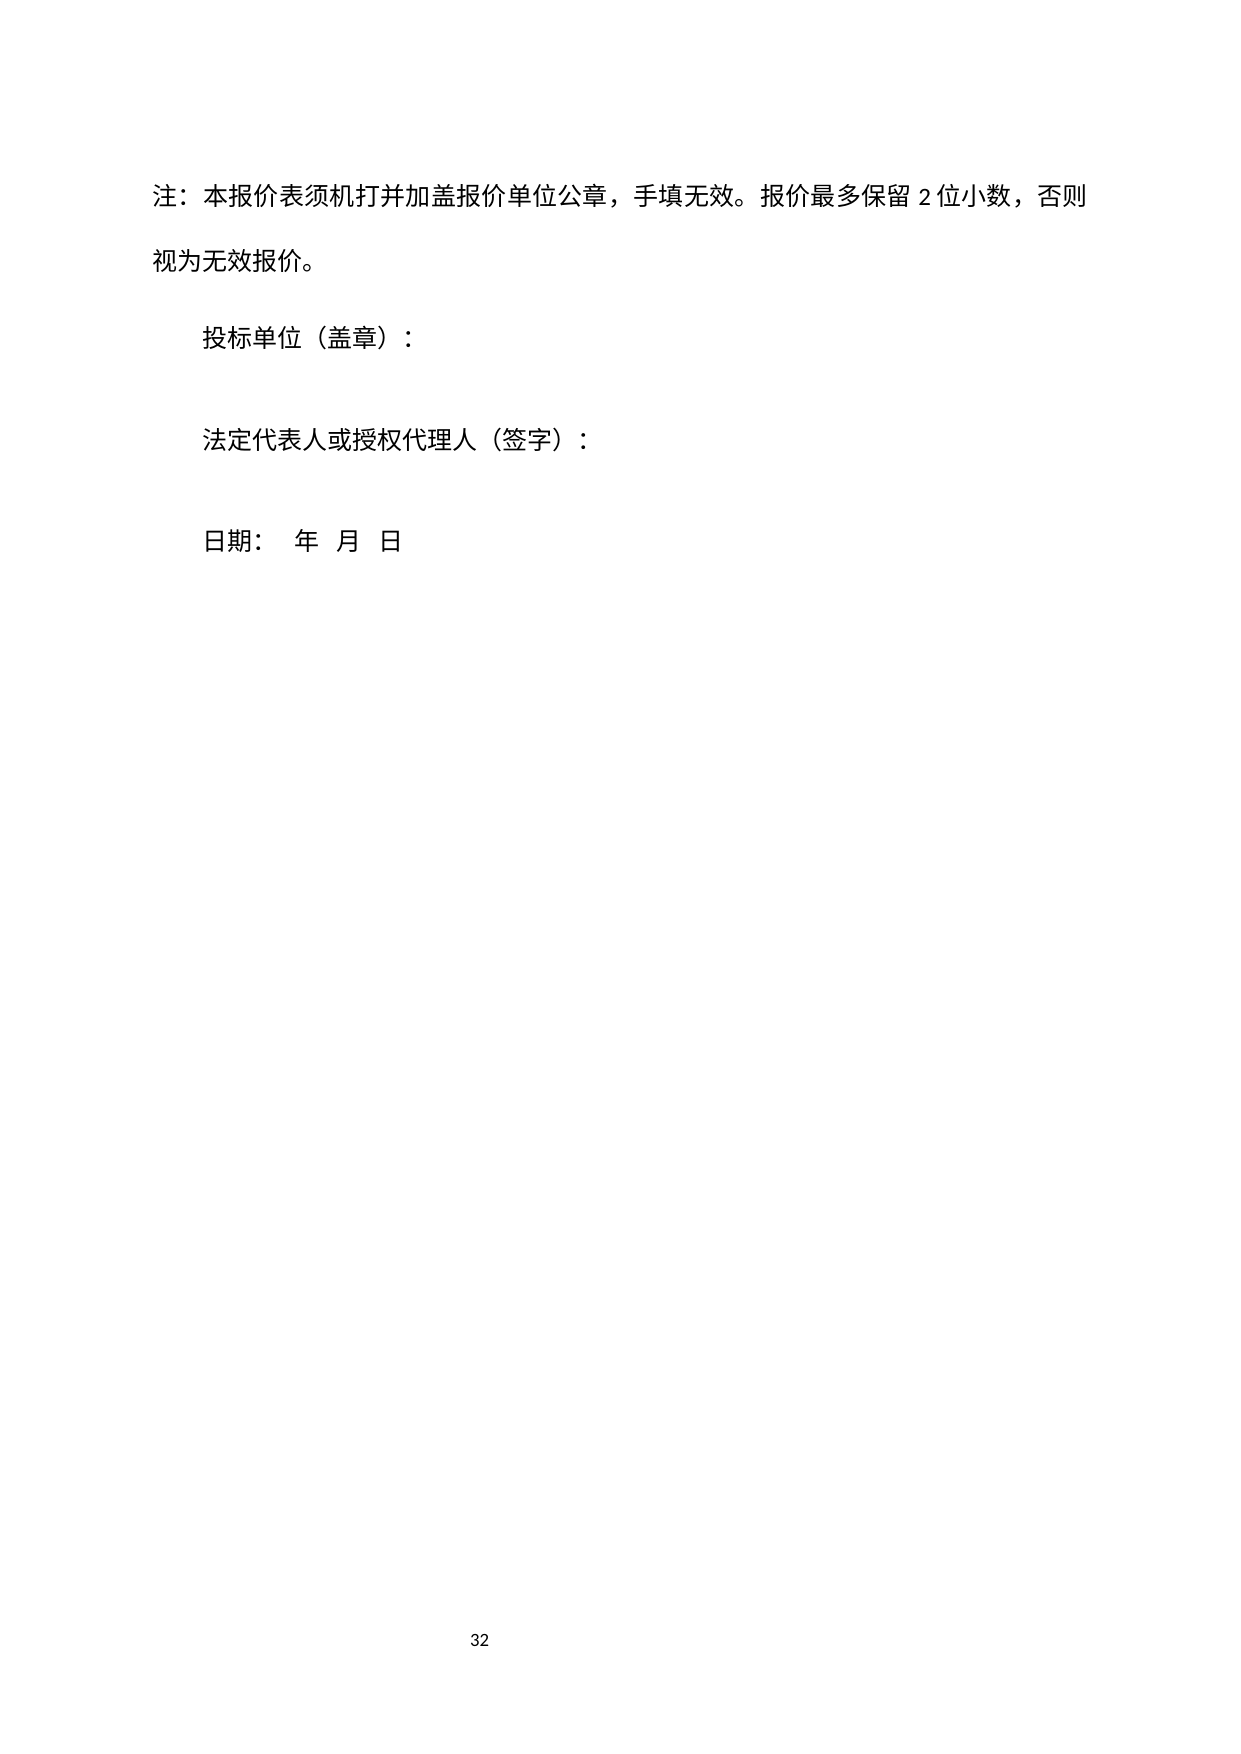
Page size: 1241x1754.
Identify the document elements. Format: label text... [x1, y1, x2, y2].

text 法定代表人或授权代理人（签字）： [152, 406, 1088, 471]
list 注：本报价表须机打并加盖报价单位公章，手填无效。报价最多保留2位小数，否则视为无效报价。 [152, 162, 1088, 292]
text 投标单位（盖章）： [152, 304, 1088, 369]
text 日期： 年 月 日 [152, 507, 1088, 572]
